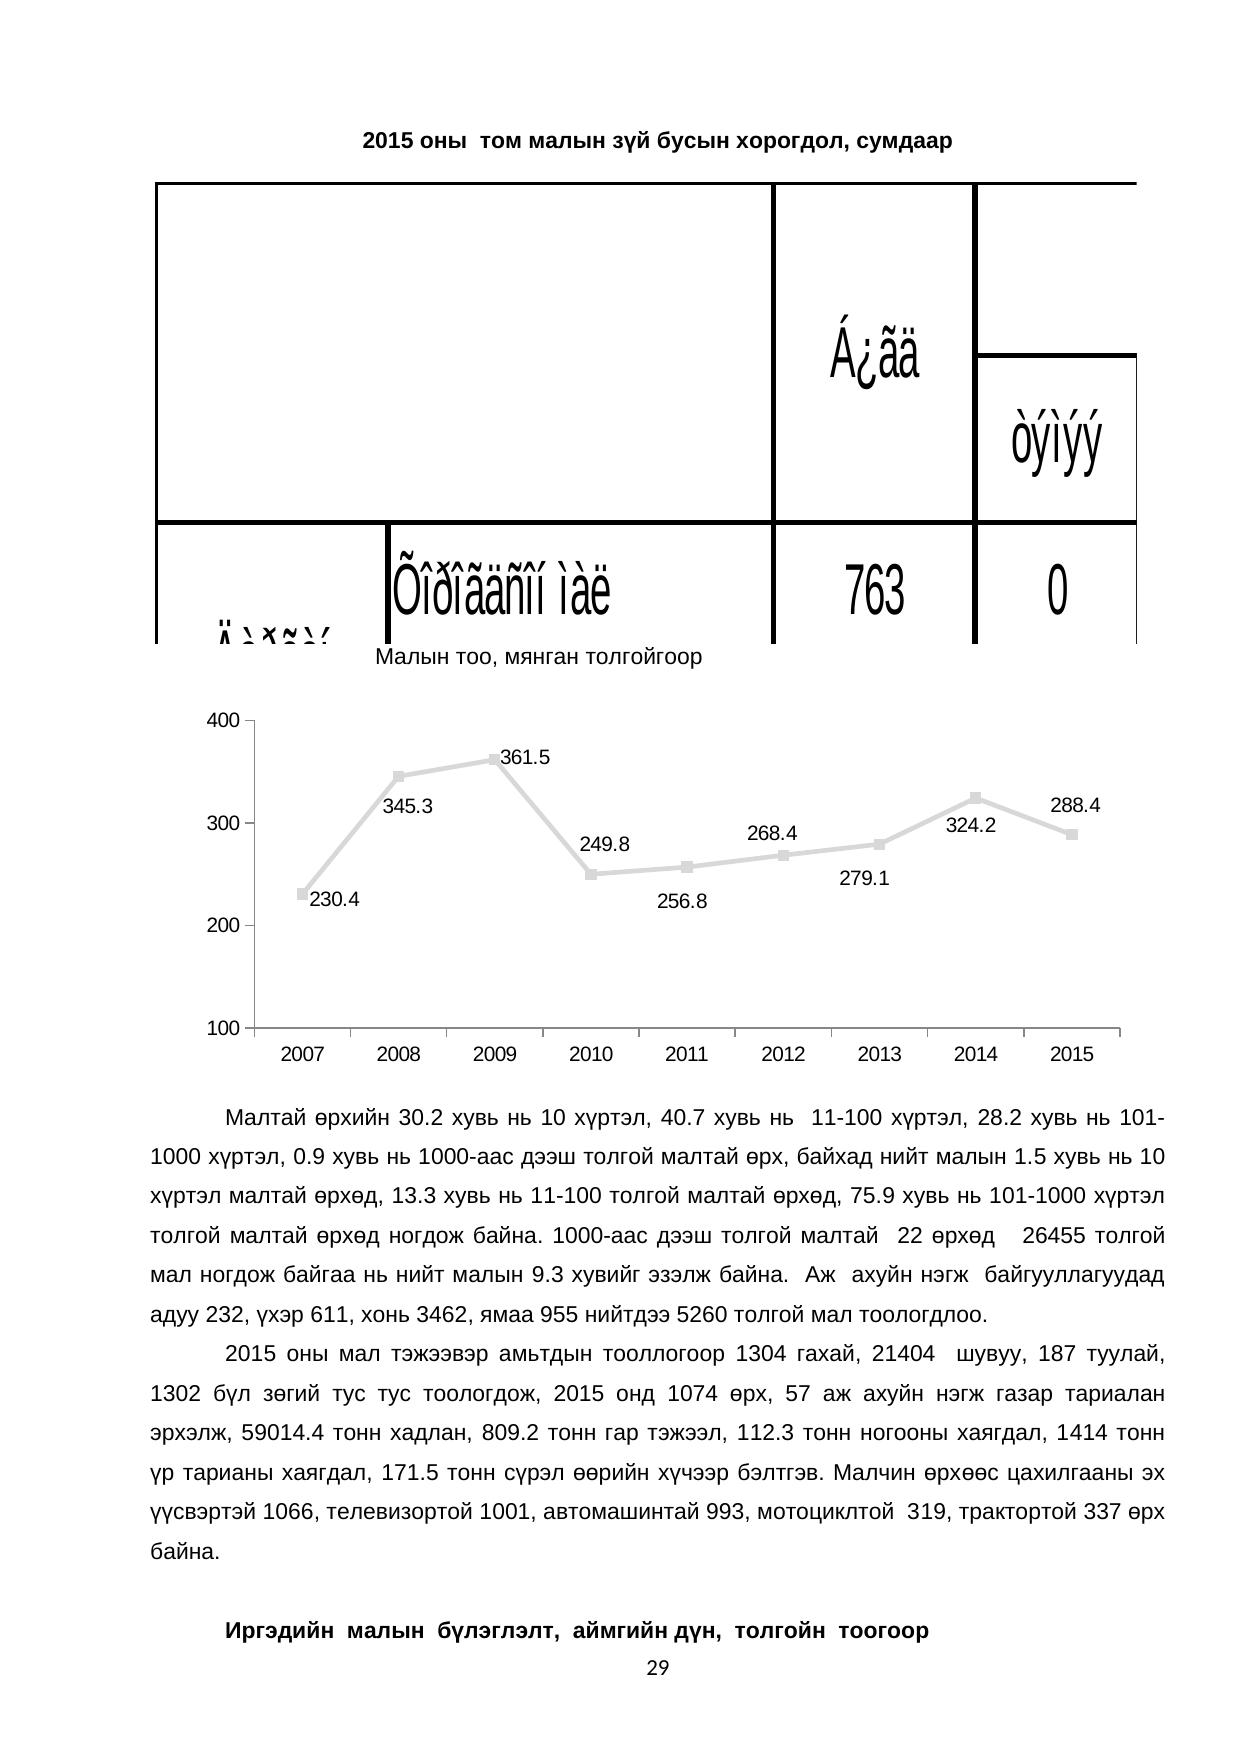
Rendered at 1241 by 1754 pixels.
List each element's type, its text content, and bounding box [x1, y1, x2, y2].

text 2015 оны мал тэжээвэр амьтдын тооллогоор 1304 гахай, 21404 шувуу, 187 туулай, 1302 бүл зөгий тус тус тоологдож, 2015 онд 1074 өрх, 57 аж ахуйн нэгж газар тариалан эрхэлж, 59014.4 тонн хадлан, 809.2 тонн гар тэжээл, 112.3 тонн ногооны хаягдал, 1414 тонн үр тарианы хаягдал, 171.5 тонн сүрэл өөрийн хүчээр бэлтгэв. Малчин өрхөөс цахилгааны эх үүсвэртэй 1066, телевизортой 1001, автомашинтай 993, мотоциклтой 319, трактортой 337 өрх байна. [150, 1340, 1165, 1564]
text Малын тоо, мянган толгойгоор [300, 206, 1165, 669]
text 2015 оны том малын зүй бусын хорогдол, сумдаар [150, 127, 1165, 154]
text Иргэдийн малын бүлэглэлт, аймгийн дүн, толгойн тоогоор [150, 1617, 1165, 1643]
text Малтай өрхийн 30.2 хувь нь 10 хүртэл, 40.7 хувь нь 11-100 хүртэл, 28.2 хувь нь 101-1000 хүртэл, 0.9 хувь нь 1000-аас дээш толгой малтай өрх, байхад нийт малын 1.5 хувь нь 10 хүртэл малтай өрхөд, 13.3 хувь нь 11-100 толгой малтай өрхөд, 75.9 хувь нь 101-1000 хүртэл толгой малтай өрхөд ногдож байна. 1000-аас дээш толгой малтай 22 өрхөд 26455 толгой мал ногдож байгаа нь нийт малын 9.3 хувийг эзэлж байна. Аж ахуйн нэгж байгууллагуудад адуу 232, үхэр 611, хонь 3462, ямаа 955 нийтдээ 5260 толгой мал тоологдлоо. [150, 1103, 1165, 1327]
